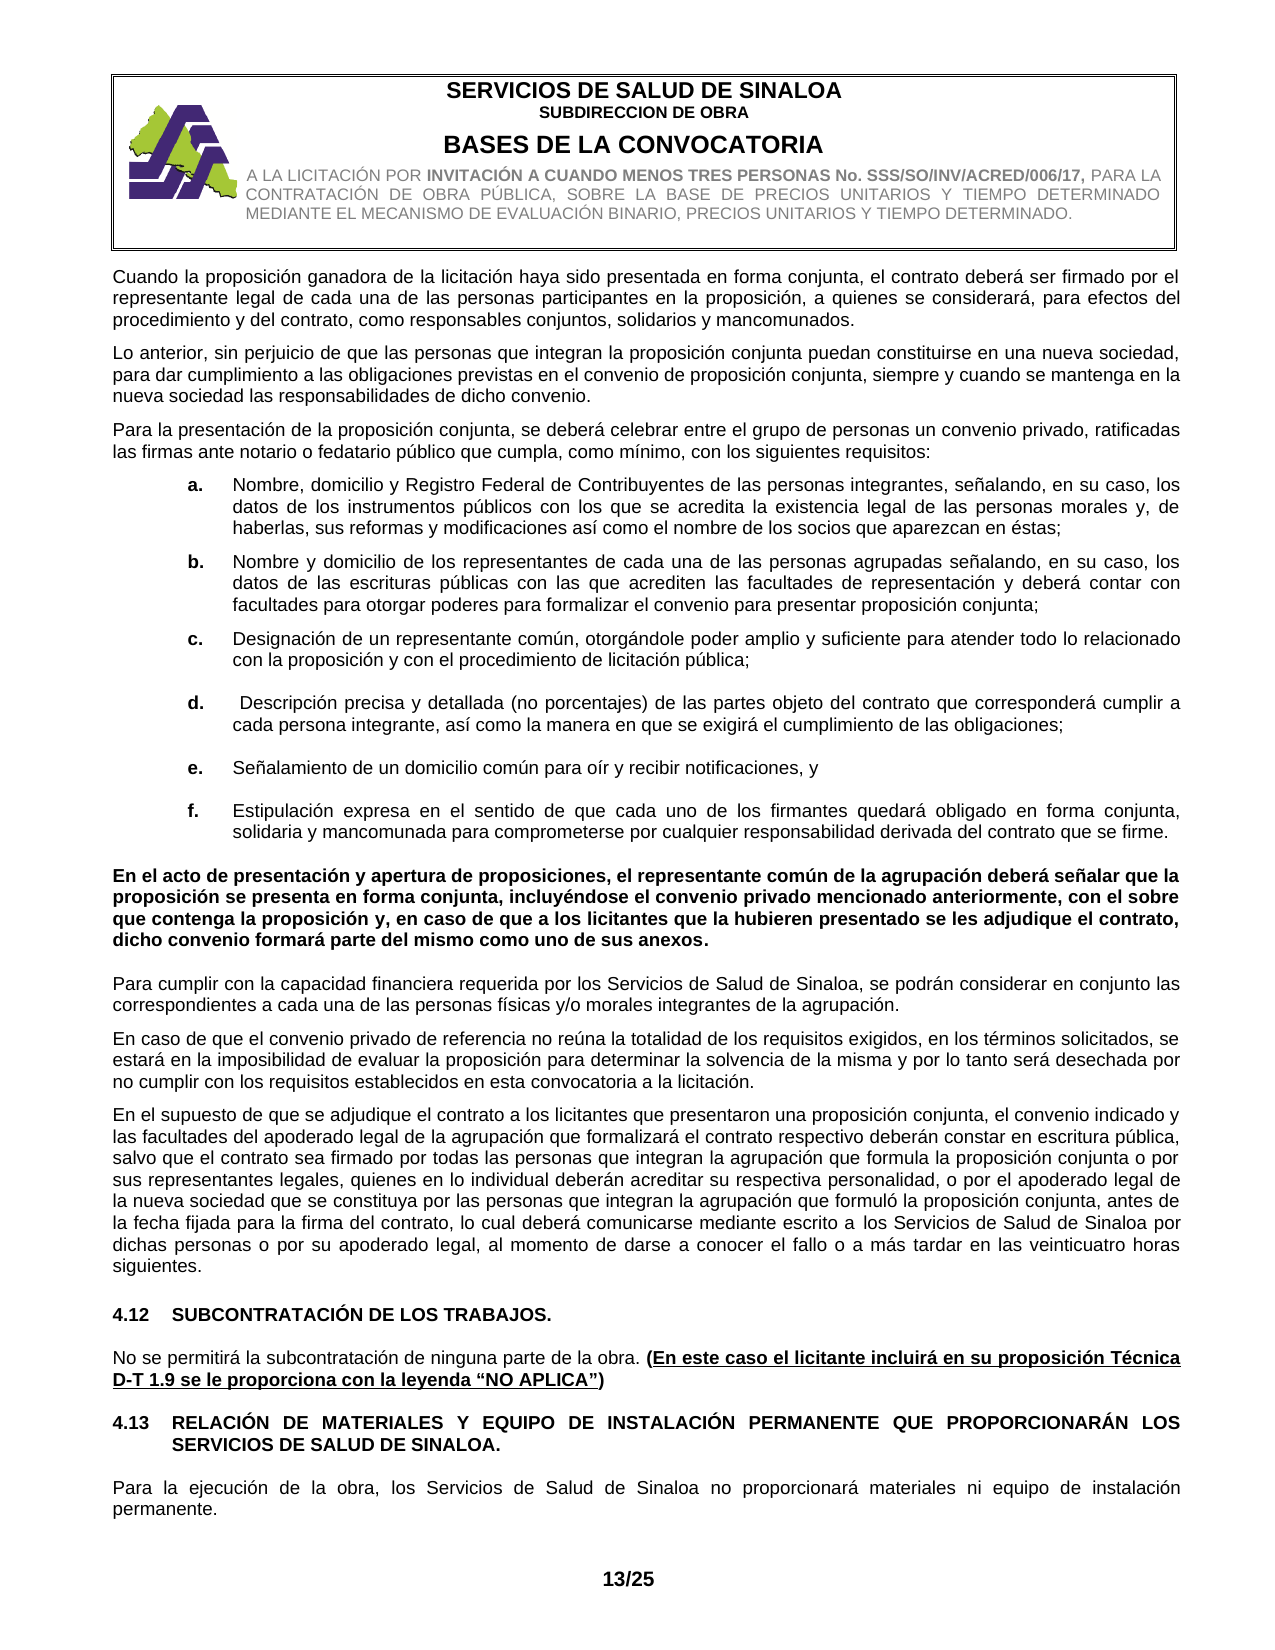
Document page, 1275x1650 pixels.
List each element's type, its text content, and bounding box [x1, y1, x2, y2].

text En caso de que el convenio privado de referencia no reúna la totalidad de los requisitos exigidos, en los términos solicitados, se estará en la imposibilidad de evaluar la proposición para determinar la solvencia de la misma y por lo tanto será desechada por no cumplir con los requisitos establecidos en esta convocatoria a la licitación. [112, 1027, 1181, 1092]
text Para la ejecución de la obra, los Servicios de Salud de Sinaloa no proporcionará materiales ni equipo de instalación permanente. [112, 1477, 1181, 1520]
text Para la presentación de la proposición conjunta, se deberá celebrar entre el grupo de personas un convenio privado, ratificadas las firmas ante notario o fedatario público que cumpla, como mínimo, con los siguientes requisitos: [112, 419, 1181, 462]
text 4.12 SUBCONTRATACIÓN DE LOS TRABAJOS. [112, 1304, 1181, 1326]
list Descripción precisa y detallada (no porcentajes) de las partes objeto del contrato que corresponderá cumplir a cada persona integrante, así como la manera en que se exigirá el cumplimiento de las obligaciones; [187, 692, 1181, 735]
text En el acto de presentación y apertura de proposiciones, el representante común de la agrupación deberá señalar que la proposición se presenta en forma conjunta, incluyéndose el convenio privado mencionado anteriormente, con el sobre que contenga la proposición y, en caso de que a los licitantes que la hubieren presentado se les adjudique el contrato, dicho convenio formará parte del mismo como uno de sus anexos. [112, 864, 1181, 951]
list Designación de un representante común, otorgándole poder amplio y suficiente para atender todo lo relacionado con la proposición y con el procedimiento de licitación pública; [187, 627, 1181, 670]
list Estipulación expresa en el sentido de que cada uno de los firmantes quedará obligado en forma conjunta, solidaria y mancomunada para comprometerse por cualquier responsabilidad derivada del contrato que se firme. [187, 800, 1181, 843]
list Señalamiento de un domicilio común para oír y recibir notificaciones, y [187, 757, 1181, 778]
list Nombre y domicilio de los representantes de cada una de las personas agrupadas señalando, en su caso, los datos de las escrituras públicas con las que acrediten las facultades de representación y deberá contar con facultades para otorgar poderes para formalizar el convenio para presentar proposición conjunta; [187, 551, 1181, 615]
text No se permitirá la subcontratación de ninguna parte de la obra. (En este caso el licitante incluirá en su proposición Técnica D-T 1.9 se le proporciona con la leyenda “NO APLICA”) [112, 1347, 1181, 1390]
list Nombre, domicilio y Registro Federal de Contribuyentes de las personas integrantes, señalando, en su caso, los datos de los instrumentos públicos con los que se acredita la existencia legal de las personas morales y, de haberlas, sus reformas y modificaciones así como el nombre de los socios que aparezcan en éstas; [187, 474, 1181, 539]
text Lo anterior, sin perjuicio de que las personas que integran la proposición conjunta puedan constituirse en una nueva sociedad, para dar cumplimiento a las obligaciones previstas en el convenio de proposición conjunta, siempre y cuando se mantenga en la nueva sociedad las responsabilidades de dicho convenio. [112, 342, 1181, 407]
text En el supuesto de que se adjudique el contrato a los licitantes que presentaron una proposición conjunta, el convenio indicado y las facultades del apoderado legal de la agrupación que formalizará el contrato respectivo deberán constar en escritura pública, salvo que el contrato sea firmado por todas las personas que integran la agrupación que formula la proposición conjunta o por sus representantes legales, quienes en lo individual deberán acreditar su respectiva personalidad, o por el apoderado legal de la nueva sociedad que se constituya por las personas que integran la agrupación que formuló la proposición conjunta, antes de la fecha fijada para la firma del contrato, lo cual deberá comunicarse mediante escrito a los Servicios de Salud de Sinaloa por dichas personas o por su apoderado legal, al momento de darse a conocer el fallo o a más tardar en las veinticuatro horas siguientes. [112, 1104, 1181, 1277]
text 4.13 RELACIÓN DE MATERIALES Y EQUIPO DE INSTALACIÓN PERMANENTE QUE PROPORCIONARÁN LOS SERVICIOS DE SALUD DE SINALOA. [112, 1412, 1181, 1455]
text Cuando la proposición ganadora de la licitación haya sido presentada en forma conjunta, el contrato deberá ser firmado por el representante legal de cada una de las personas participantes en la proposición, a quienes se considerará, para efectos del procedimiento y del contrato, como responsables conjuntos, solidarios y mancomunados. [112, 266, 1181, 330]
text Para cumplir con la capacidad financiera requerida por los Servicios de Salud de Sinaloa, se podrán considerar en conjunto las correspondientes a cada una de las personas físicas y/o morales integrantes de la agrupación. [112, 972, 1181, 1015]
picture [129, 105, 238, 199]
